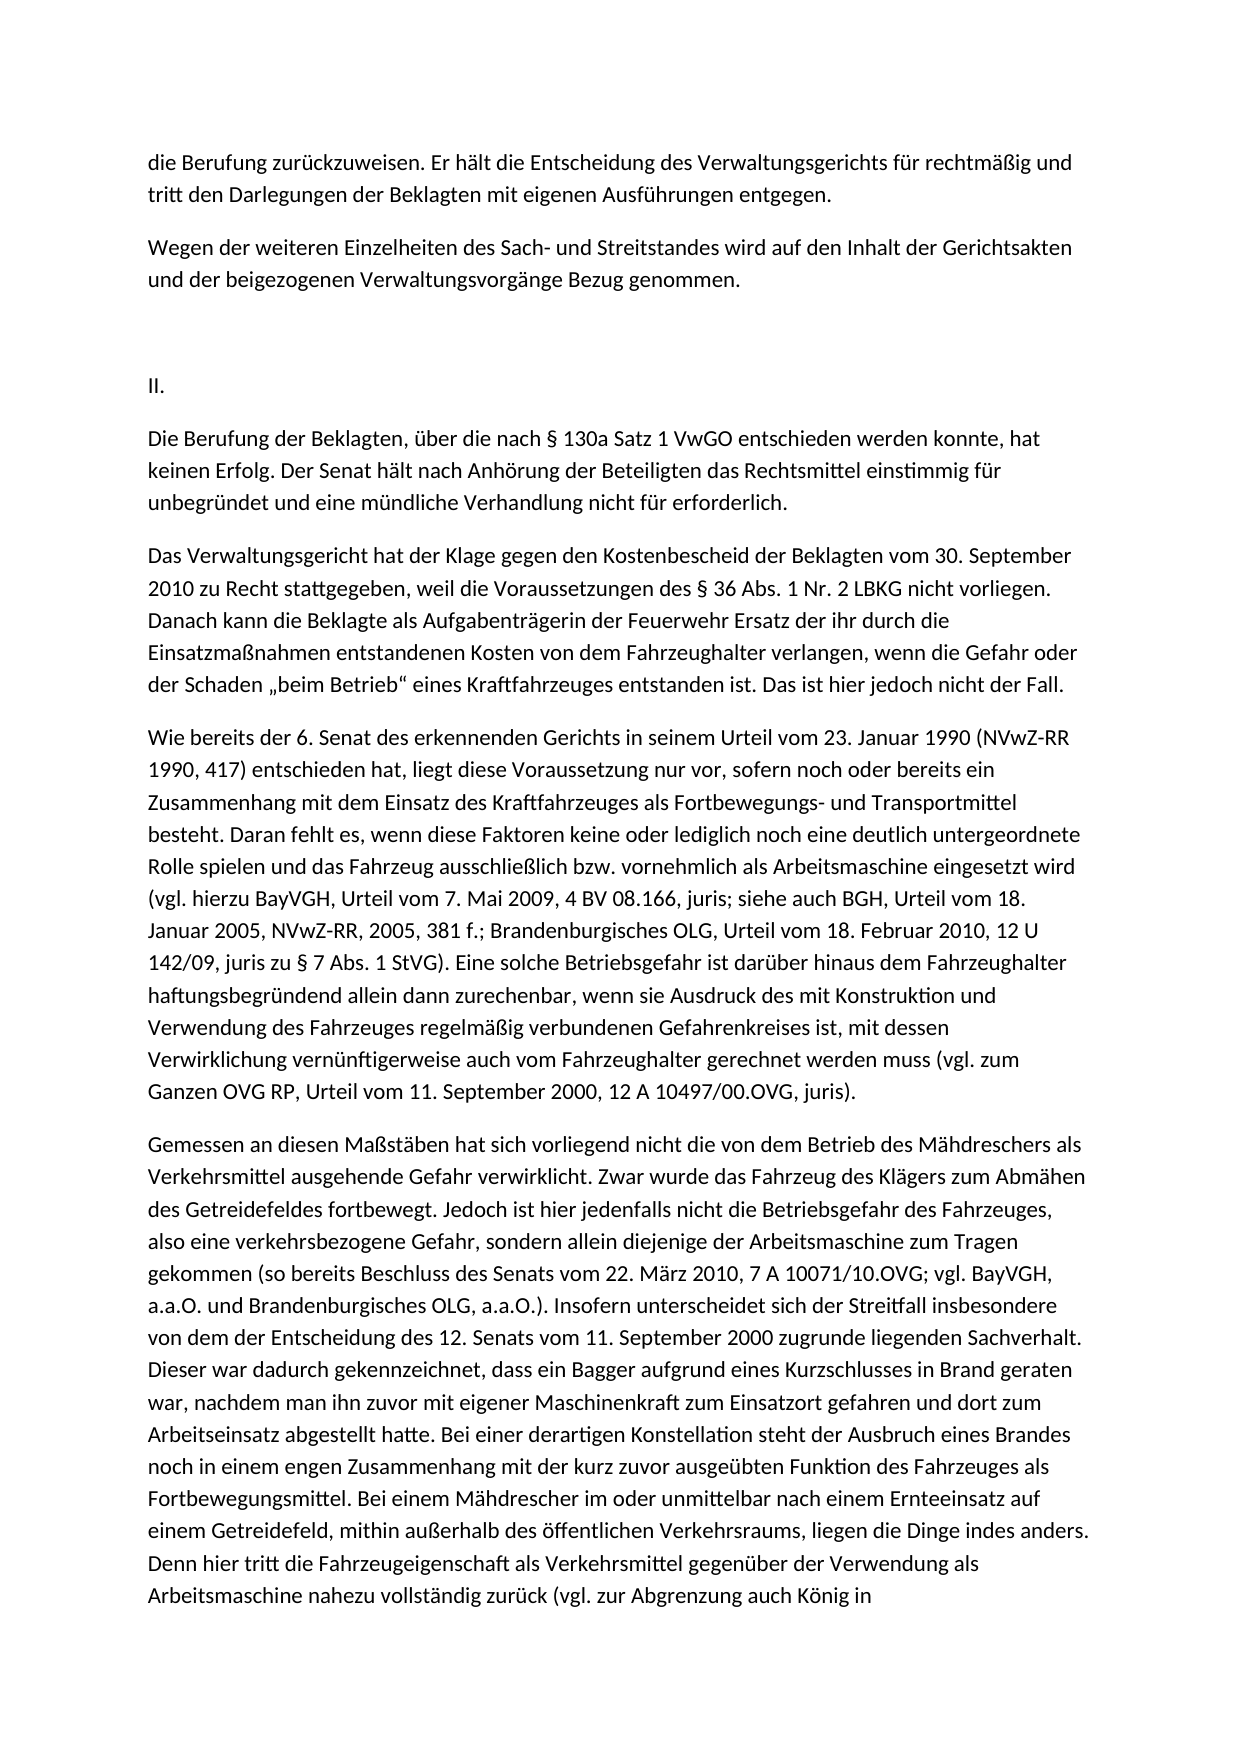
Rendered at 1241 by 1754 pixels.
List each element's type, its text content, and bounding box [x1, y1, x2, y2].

text die Berufung zurückzuweisen. Er hält die Entscheidung des Verwaltungsgerichts für rechtmäßig und tritt den Darlegungen der Beklagten mit eigenen Ausführungen entgegen. [148, 148, 1093, 208]
text Das Verwaltungsgericht hat der Klage gegen den Kostenbescheid der Beklagten vom 30. September 2010 zu Recht stattgegeben, weil die Voraussetzungen des § 36 Abs. 1 Nr. 2 LBKG nicht vorliegen. Danach kann die Beklagte als Aufgabenträgerin der Feuerwehr Ersatz der ihr durch die Einsatzmaßnahmen entstandenen Kosten von dem Fahrzeughalter verlangen, wenn die Gefahr oder der Schaden „beim Betrieb“ eines Kraftfahrzeuges entstanden ist. Das ist hier jedoch nicht der Fall. [148, 541, 1093, 698]
text Die Berufung der Beklagten, über die nach § 130a Satz 1 VwGO entschieden werden konnte, hat keinen Erfolg. Der Senat hält nach Anhörung der Beteiligten das Rechtsmittel einstimmig für unbegründet und eine mündliche Verhandlung nicht für erforderlich. [148, 424, 1093, 516]
text II. [148, 371, 1093, 399]
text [148, 1130, 1093, 1609]
text Wegen der weiteren Einzelheiten des Sach- und Streitstandes wird auf den Inhalt der Gerichtsakten und der beigezogenen Verwaltungsvorgänge Bezug genommen. [148, 233, 1093, 293]
text Wie bereits der 6. Senat des erkennenden Gerichts in seinem Urteil vom 23. Januar 1990 (NVwZ-RR 1990, 417) entschieden hat, liegt diese Voraussetzung nur vor, sofern noch oder bereits ein Zusammenhang mit dem Einsatz des Kraftfahrzeuges als Fortbewegungs- und Transportmittel besteht. Daran fehlt es, wenn diese Faktoren keine oder lediglich noch eine deutlich untergeordnete Rolle spielen und das Fahrzeug ausschließlich bzw. vornehmlich als Arbeitsmaschine eingesetzt wird (vgl. hierzu BayVGH, Urteil vom 7. Mai 2009, 4 BV 08.166, juris; siehe auch BGH, Urteil vom 18. Januar 2005, NVwZ-RR, 2005, 381 f.; Brandenburgisches OLG, Urteil vom 18. Februar 2010, 12 U 142/09, juris zu § 7 Abs. 1 StVG). Eine solche Betriebsgefahr ist darüber hinaus dem Fahrzeughalter haftungsbegründend allein dann zurechenbar, wenn sie Ausdruck des mit Konstruktion und Verwendung des Fahrzeuges regelmäßig verbundenen Gefahrenkreises ist, mit dessen Verwirklichung vernünftigerweise auch vom Fahrzeughalter gerechnet werden muss (vgl. zum Ganzen OVG RP, Urteil vom 11. September 2000, 12 A 10497/00.OVG, juris). [148, 723, 1093, 1105]
